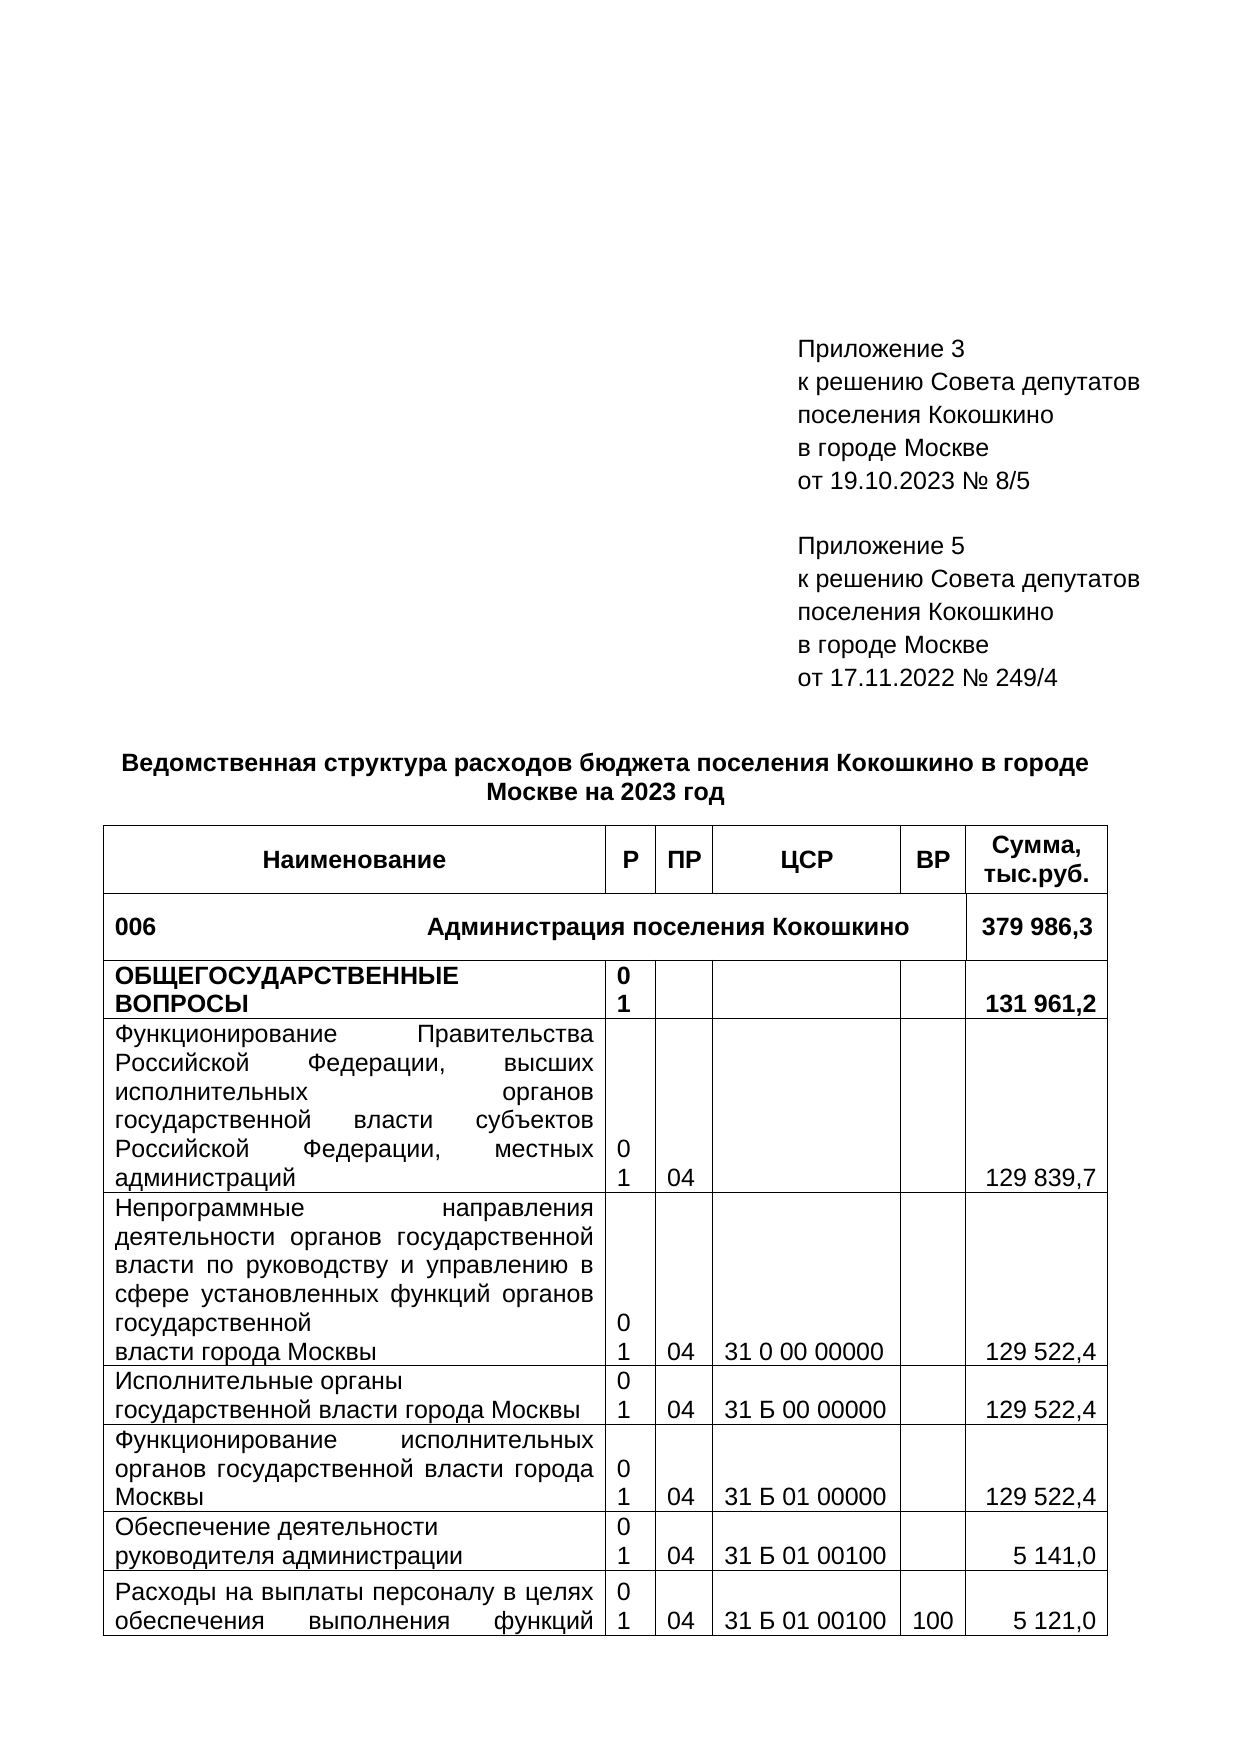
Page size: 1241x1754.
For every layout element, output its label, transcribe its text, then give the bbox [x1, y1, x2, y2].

table_cell 01 [606, 961, 655, 1018]
table_cell 100 [901, 1571, 965, 1635]
table_cell 5 121,0 [966, 1571, 1107, 1635]
table_cell Исполнительные органы государственной власти города Москвы [104, 1366, 605, 1424]
table_header Ведомственная структура расходов бюджета поселения Кокошкино в городе Москве на 2023 год [103, 729, 1107, 825]
text поселения Кокошкино [192, 399, 1152, 428]
table_cell Обеспечение деятельности руководителя администрации [104, 1512, 605, 1569]
text от 19.10.2023 № 8/5 [192, 466, 1152, 494]
table_cell 01 [606, 1571, 655, 1635]
table_cell [713, 1019, 900, 1192]
table_cell 31 Б 01 00100 [713, 1571, 900, 1635]
table_cell Непрограммные направления деятельности органов государственной власти по руководству и управлению в сфере установленных функций органов государственной власти города Москвы [104, 1193, 605, 1365]
text Приложение 3 [192, 333, 1152, 362]
table_cell [713, 961, 900, 1018]
table_cell 129 522,4 [966, 1366, 1107, 1424]
table_cell Р [606, 826, 655, 892]
text поселения Кокошкино [192, 597, 1152, 626]
table_cell 04 [656, 1366, 712, 1424]
table_cell 129 522,4 [966, 1425, 1107, 1511]
table_cell 31 Б 00 00000 [713, 1366, 900, 1424]
table_cell 01 [606, 1019, 655, 1192]
table_cell 01 [606, 1512, 655, 1569]
table_cell [901, 1512, 965, 1569]
table_cell 04 [656, 1512, 712, 1569]
table_cell 006 Администрация поселения Кокошкино [104, 894, 966, 959]
text в городе Москве [192, 433, 1152, 461]
table_cell Сумма, тыс.руб. [966, 826, 1107, 892]
text от 17.11.2022 № 249/4 [192, 663, 1152, 692]
table_cell 01 [606, 1425, 655, 1511]
table_cell Функционирование исполнительных органов государственной власти города Москвы [104, 1425, 605, 1511]
text в городе Москве [192, 630, 1152, 659]
table_cell Наименование [104, 826, 605, 892]
table_cell ВР [901, 826, 965, 892]
table_cell [901, 1193, 965, 1365]
text к решению Совета депутатов [192, 367, 1152, 395]
table_cell [656, 961, 712, 1018]
table_cell 131 961,2 [966, 961, 1107, 1018]
text Приложение 5 [192, 531, 1152, 560]
table_cell 379 986,3 [967, 894, 1107, 959]
table_cell 04 [656, 1019, 712, 1192]
table_cell 01 [606, 1366, 655, 1424]
table_cell ОБЩЕГОСУДАРСТВЕННЫЕ ВОПРОСЫ [104, 961, 605, 1018]
table_cell 01 [606, 1193, 655, 1365]
table_cell Функционирование Правительства Российской Федерации, высших исполнительных органов государственной власти субъектов Российской Федерации, местных администраций [104, 1019, 605, 1192]
table_cell ПР [656, 826, 712, 892]
table_cell 04 [656, 1425, 712, 1511]
table_cell 31 Б 01 00000 [713, 1425, 900, 1511]
table_cell 31 0 00 00000 [713, 1193, 900, 1365]
table_cell 5 141,0 [966, 1512, 1107, 1569]
table_cell 31 Б 01 00100 [713, 1512, 900, 1569]
text к решению Совета депутатов [192, 564, 1152, 593]
table_cell 04 [656, 1193, 712, 1365]
table_cell [901, 1366, 965, 1424]
table_cell ЦСР [713, 826, 900, 892]
table_cell 04 [656, 1571, 712, 1635]
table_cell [104, 1571, 605, 1635]
table_cell 129 839,7 [966, 1019, 1107, 1192]
table_cell [901, 1019, 965, 1192]
table_cell [901, 961, 965, 1018]
table_cell 129 522,4 [966, 1193, 1107, 1365]
table_cell [901, 1425, 965, 1511]
